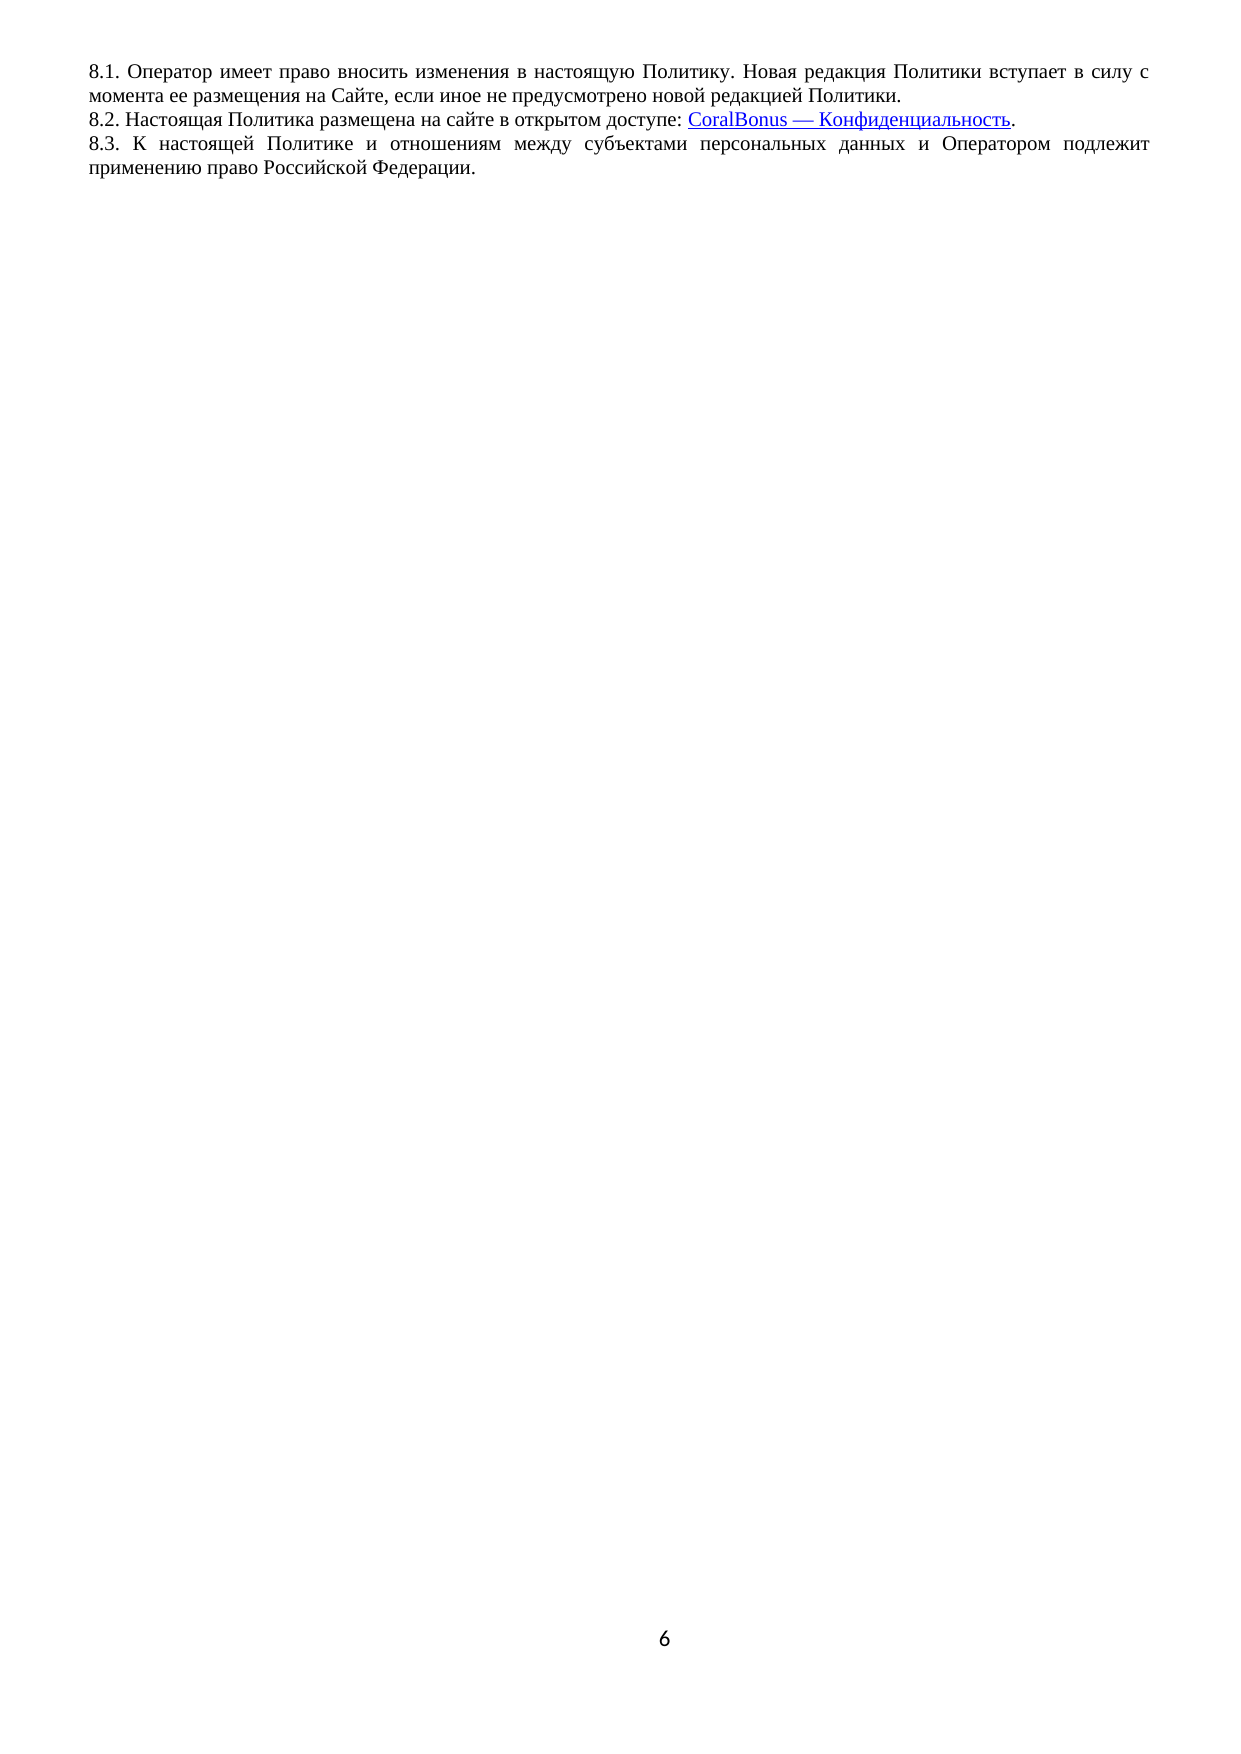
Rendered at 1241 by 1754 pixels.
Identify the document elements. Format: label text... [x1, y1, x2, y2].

text 8.3. К настоящей Политике и отношениям между субъектами персональных данных и Оператором подлежит применению право Российской Федерации. [88, 131, 1152, 179]
text 8.2. Настоящая Политика размещена на сайте в открытом доступе: CoralBonus — Конфиденциальность. [88, 107, 1152, 131]
text 8.1. Оператор имеет право вносить изменения в настоящую Политику. Новая редакция Политики вступает в силу с момента ее размещения на Сайте, если иное не предусмотрено новой редакцией Политики. [88, 59, 1152, 107]
